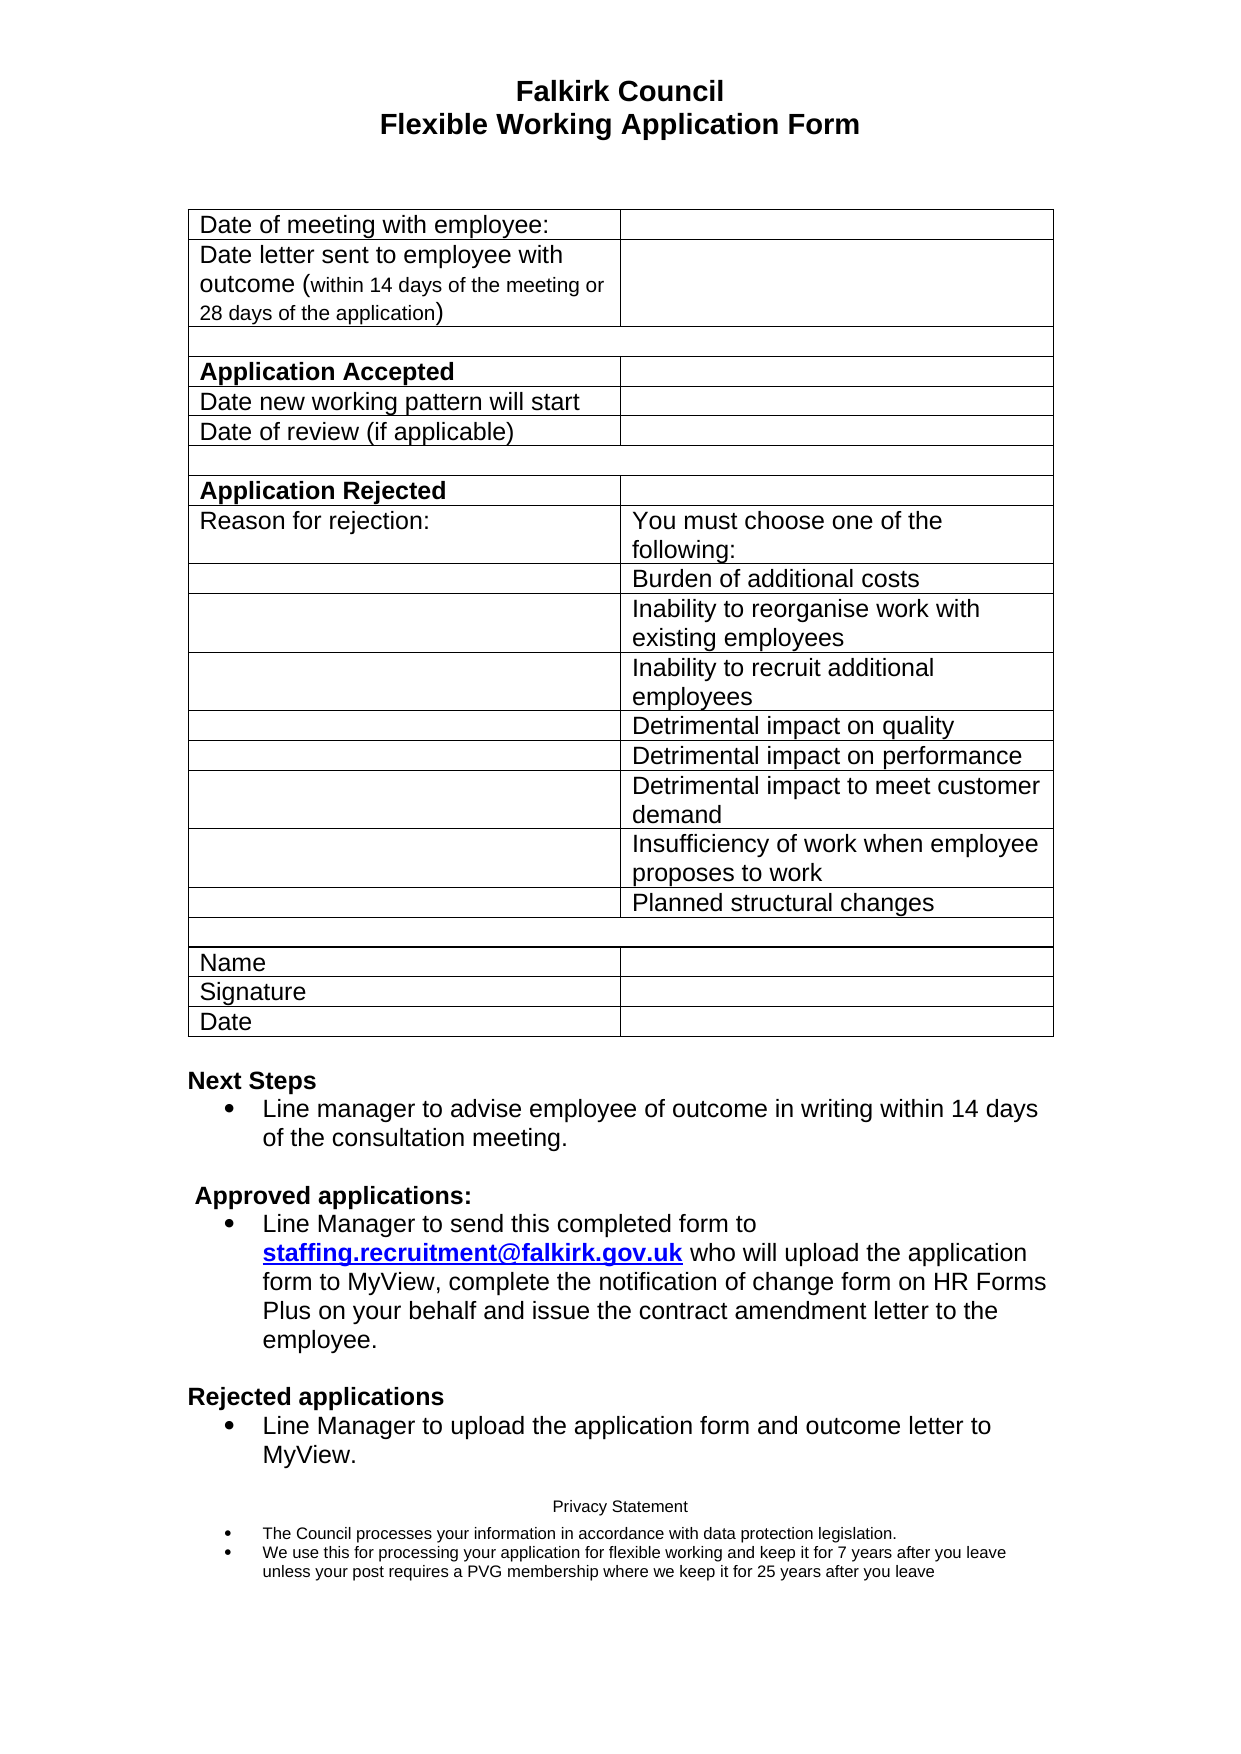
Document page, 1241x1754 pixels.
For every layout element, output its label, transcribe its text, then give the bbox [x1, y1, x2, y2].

table_cell Inability to reorganise work with existing employees [621, 594, 1053, 652]
table_cell [189, 327, 1053, 356]
list Line Manager to send this completed form to staffing.recruitment@falkirk.gov.uk who will upload the application form to MyView, complete the notification of change form on HR Forms Plus on your behalf and issue the contract amendment letter to the employee. [225, 1209, 1053, 1353]
table_cell Date of review (if applicable) [189, 416, 620, 445]
text Privacy Statement [187, 1497, 1053, 1523]
table_cell [621, 240, 1053, 326]
table_cell Inability to recruit additional employees [621, 653, 1053, 710]
table_cell [189, 888, 620, 917]
list Line Manager to upload the application form and outcome letter to MyView. [225, 1411, 1053, 1468]
table_cell [621, 387, 1053, 415]
table_cell Application Rejected [189, 476, 620, 505]
table_cell Date new working pattern will start [189, 387, 620, 415]
table_cell Application Accepted [189, 357, 620, 386]
table_cell Name [189, 948, 620, 976]
table_cell Date [189, 1007, 620, 1036]
table_cell [189, 446, 1053, 475]
table_cell [189, 711, 620, 740]
table_cell [621, 416, 1053, 445]
table_cell Planned structural changes [621, 888, 1053, 917]
list We use this for processing your application for flexible working and keep it for 7 years after you leave unless your post requires a PVG membership where we keep it for 25 years after you leave [225, 1543, 1053, 1581]
table_cell Detrimental impact on quality [621, 711, 1053, 740]
list Line manager to advise employee of outcome in writing within 14 days of the consultation meeting. [225, 1094, 1053, 1152]
table_cell [189, 594, 620, 652]
table_header [621, 210, 1053, 239]
table_cell [189, 564, 620, 593]
text Approved applications: [187, 1181, 1053, 1209]
text Next Steps [187, 1066, 1053, 1094]
table_cell Signature [189, 977, 620, 1006]
table_cell [189, 918, 1053, 946]
table_cell Reason for rejection: [189, 506, 620, 563]
text Rejected applications [187, 1382, 1053, 1411]
list The Council processes your information in accordance with data protection legislation. [225, 1523, 1053, 1543]
table_header Date of meeting with employee: [189, 210, 620, 239]
table_cell Insufficiency of work when employee proposes to work [621, 829, 1053, 887]
table_cell Detrimental impact on performance [621, 741, 1053, 770]
table_cell Detrimental impact to meet customer demand [621, 771, 1053, 828]
table_cell [189, 771, 620, 828]
table_cell [621, 1007, 1053, 1036]
table_cell Date letter sent to employee with outcome (within 14 days of the meeting or 28 days of the application) [189, 240, 620, 326]
table_cell [621, 476, 1053, 505]
table_cell [621, 357, 1053, 386]
table_cell [621, 977, 1053, 1006]
table_cell [621, 948, 1053, 976]
table_cell [189, 741, 620, 770]
table_cell [189, 829, 620, 887]
table_cell [189, 653, 620, 710]
table_cell You must choose one of the following: [621, 506, 1053, 563]
table_cell Burden of additional costs [621, 564, 1053, 593]
